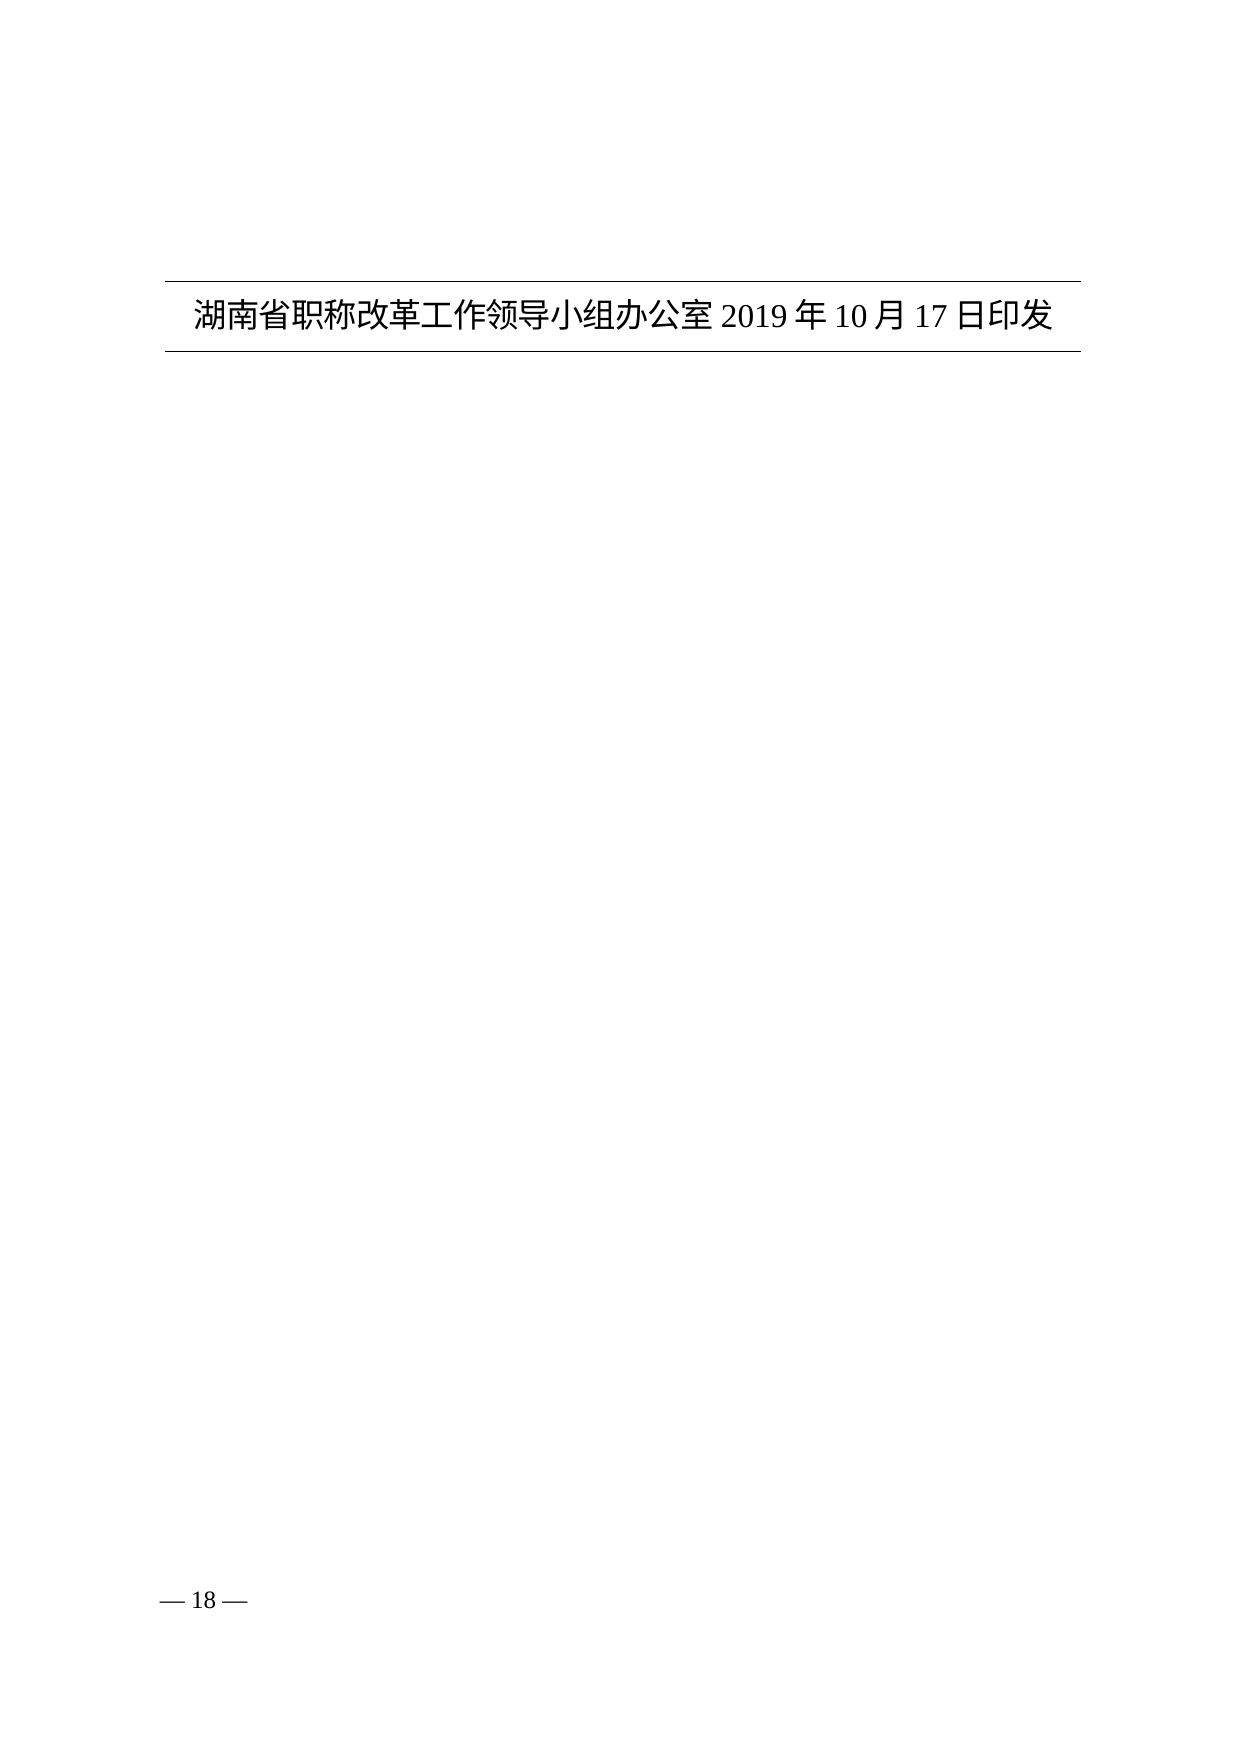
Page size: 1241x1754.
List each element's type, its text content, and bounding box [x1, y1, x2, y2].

text 湖南省职称改革工作领导小组办公室 2019年10月17日印发 [159, 278, 1081, 340]
